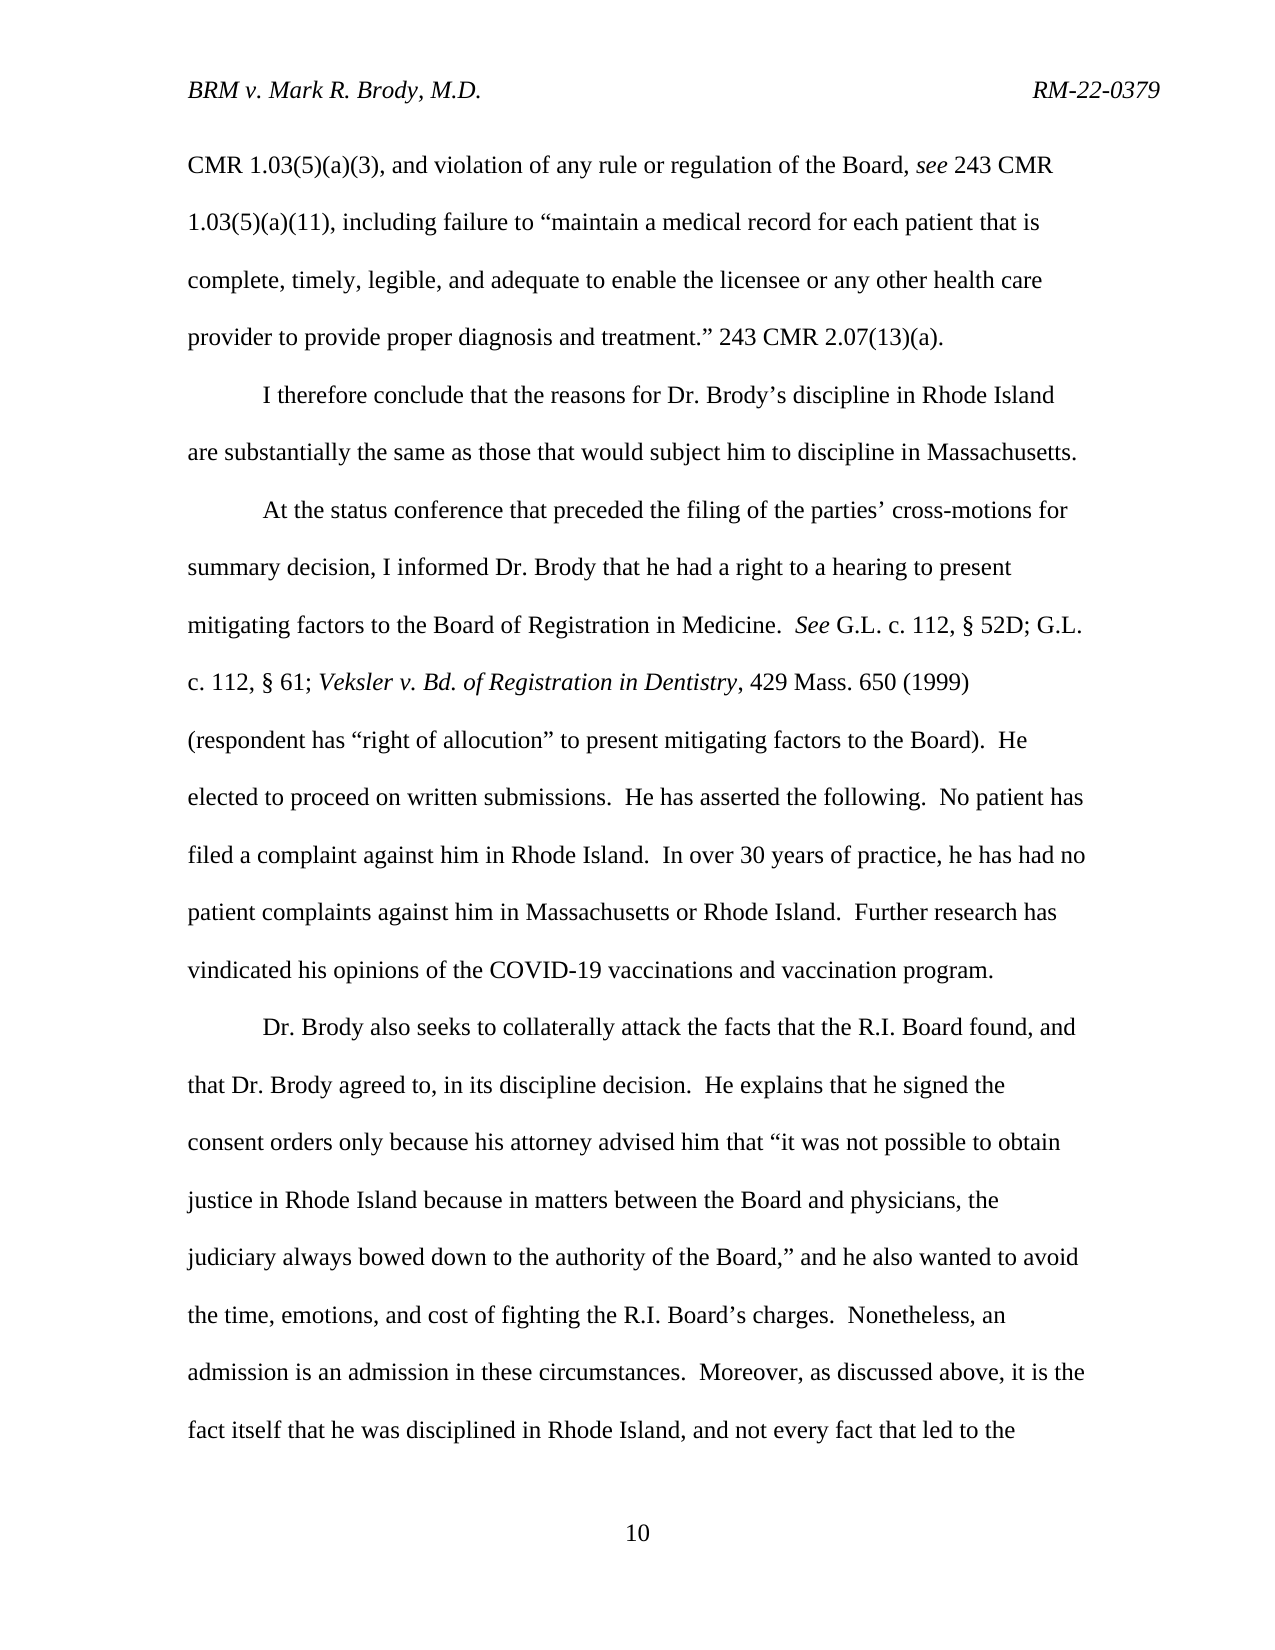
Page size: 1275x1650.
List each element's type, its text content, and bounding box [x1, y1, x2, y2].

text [187, 1012, 1087, 1444]
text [187, 150, 1087, 351]
text At the status conference that preceded the filing of the parties’ cross-motions for summary decision, I informed Dr. Brody that he had a right to a hearing to present mitigating factors to the Board of Registration in Medicine. See G.L. c. 112, § 52D; G.L. c. 112, § 61; Veksler v. Bd. of Registration in Dentistry, 429 Mass. 650 (1999) (respondent has “right of allocution” to present mitigating factors to the Board). He elected to proceed on written submissions. He has asserted the following. No patient has filed a complaint against him in Rhode Island. In over 30 years of practice, he has had no patient complaints against him in Massachusetts or Rhode Island. Further research has vindicated his opinions of the COVID-19 vaccinations and vaccination program. [187, 495, 1087, 984]
text I therefore conclude that the reasons for Dr. Brody’s discipline in Rhode Island are substantially the same as those that would subject him to discipline in Massachusetts. [187, 380, 1087, 466]
